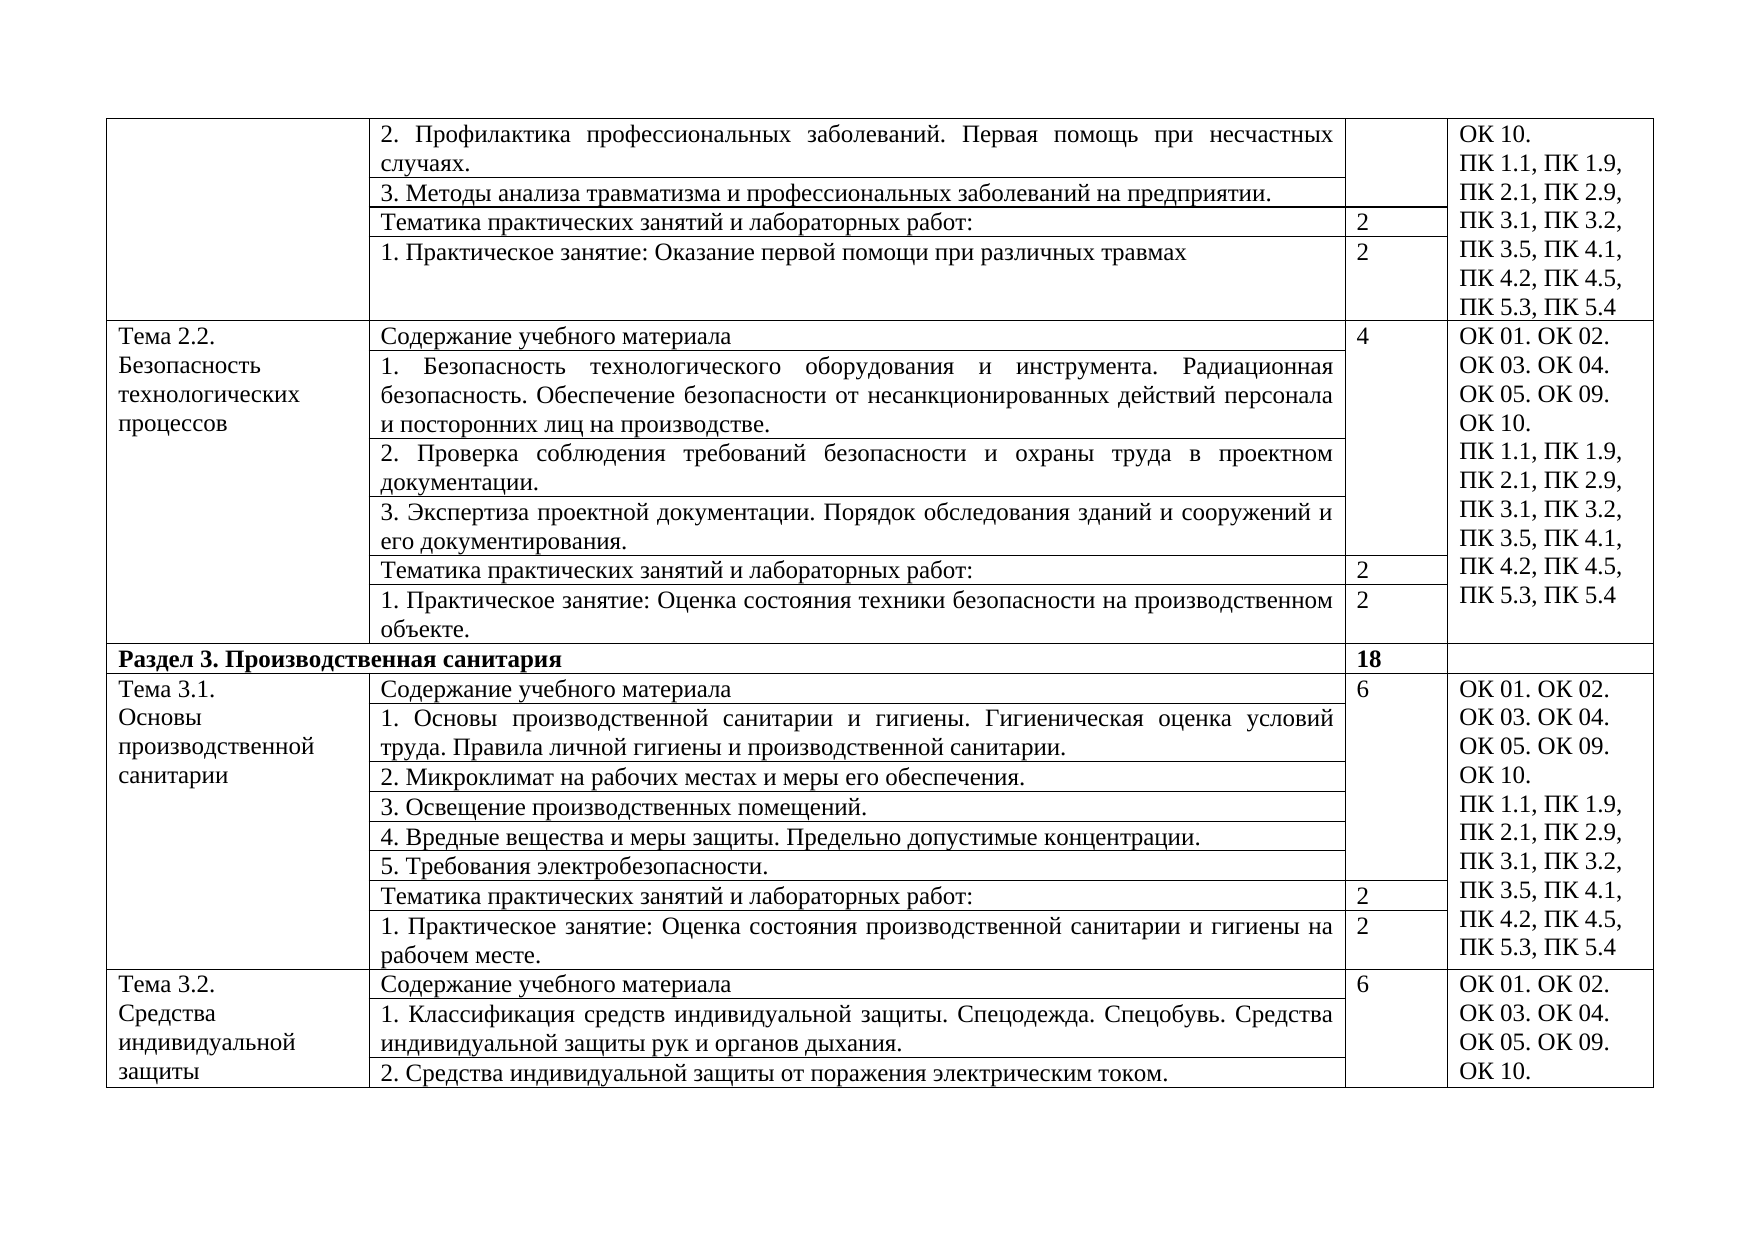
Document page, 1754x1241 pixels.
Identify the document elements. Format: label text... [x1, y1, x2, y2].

table_cell ОК 01. ОК 02. ОК 03. ОК 04. ОК 05. ОК 09. ОК 10. ПК 1.1, ПК 1.9, ПК 2.1, ПК 2.9, ПК 3.1, ПК 3.2, ПК 3.5, ПК 4.1, ПК 4.2, ПК 4.5, ПК 5.3, ПК 5.4 [1448, 674, 1653, 968]
table_cell 1. Безопасность технологического оборудования и инструмента. Радиационная безопасность. Обеспечение безопасности от несанкционированных действий персонала и посторонних лиц на производстве. [370, 351, 1345, 437]
table_cell 2. Микроклимат на рабочих местах и меры его обеспечения. [370, 762, 1345, 791]
table_cell Раздел 3. Производственная санитария [107, 644, 1345, 673]
table_cell Тематика практических занятий и лабораторных работ: [370, 556, 1345, 584]
table_cell Тематика практических занятий и лабораторных работ: [370, 881, 1345, 910]
table_cell Тема 3.2. Средства индивидуальной защиты [107, 970, 369, 1087]
table_cell 2. Проверка соблюдения требований безопасности и охраны труда в проектном документации. [370, 439, 1345, 496]
table_cell 6 [1346, 674, 1447, 880]
table_cell 1. Классификация средств индивидуальной защиты. Спецодежда. Спецобувь. Средства индивидуальной защиты рук и органов дыхания. [370, 999, 1345, 1057]
table_cell Содержание учебного материала [370, 674, 1345, 702]
table_cell Тема 3.1. Основы производственной санитарии [107, 674, 369, 968]
table_cell 2 [1346, 556, 1447, 584]
table_cell ОК 01. ОК 02. ОК 03. ОК 04. ОК 05. ОК 09. ОК 10. ПК 1.1, ПК 1.9, ПК 2.1, ПК 2.9, ПК 3.1, ПК 3.2, ПК 3.5, ПК 4.1, ПК 4.2, ПК 4.5, ПК 5.3, ПК 5.4 [1448, 321, 1653, 643]
table_cell 1. Основы производственной санитарии и гигиены. Гигиеническая оценка условий труда. Правила личной гигиены и производственной санитарии. [370, 704, 1345, 761]
table_cell 1. Практическое занятие: Оценка состояния производственной санитарии и гигиены на рабочем месте. [370, 911, 1345, 968]
table_cell 2 [1346, 585, 1447, 643]
table_cell ОК 01. ОК 02. ОК 03. ОК 04. ОК 05. ОК 09. ОК 10. ПК 1.1, ПК 1.9, ПК 2.1, ПК 2.9, ПК 3.1, ПК 3.2, ПК 3.5, ПК 4.1, ПК 4.2, ПК 4.5, ПК 5.3, ПК 5.4 [1448, 970, 1653, 1087]
table_cell 3. Освещение производственных помещений. [370, 792, 1345, 821]
table_cell 2. Средства индивидуальной защиты от поражения электрическим током. [370, 1058, 1345, 1087]
table_cell Содержание учебного материала [370, 321, 1345, 350]
table_cell 2. Профилактика профессиональных заболеваний. Первая помощь при несчастных случаях. [370, 119, 1345, 177]
table_cell Тема 2.2. Безопасность технологических процессов [107, 321, 369, 643]
table_cell 2 [1346, 881, 1447, 910]
table_cell [1448, 644, 1653, 673]
table_cell 4 [1346, 321, 1447, 554]
table_cell 5. Требования электробезопасности. [370, 851, 1345, 880]
table_cell 2 [1346, 208, 1447, 236]
table_cell 6 [1346, 970, 1447, 1087]
table_cell Содержание учебного материала [370, 970, 1345, 998]
table_cell 1. Практическое занятие: Оказание первой помощи при различных травмах [370, 237, 1345, 320]
table_cell 1. Практическое занятие: Оценка состояния техники безопасности на производственном объекте. [370, 585, 1345, 643]
table_cell 2 [1346, 237, 1447, 320]
table_cell 3. Методы анализа травматизма и профессиональных заболеваний на предприятии. [370, 178, 1345, 206]
table_cell 18 [1346, 644, 1447, 673]
table_cell 4. Вредные вещества и меры защиты. Предельно допустимые концентрации. [370, 822, 1345, 850]
table_cell Тематика практических занятий и лабораторных работ: [370, 208, 1345, 236]
table_cell 2 [1346, 911, 1447, 968]
table_cell 3. Экспертиза проектной документации. Порядок обследования зданий и сооружений и его документирования. [370, 497, 1345, 554]
